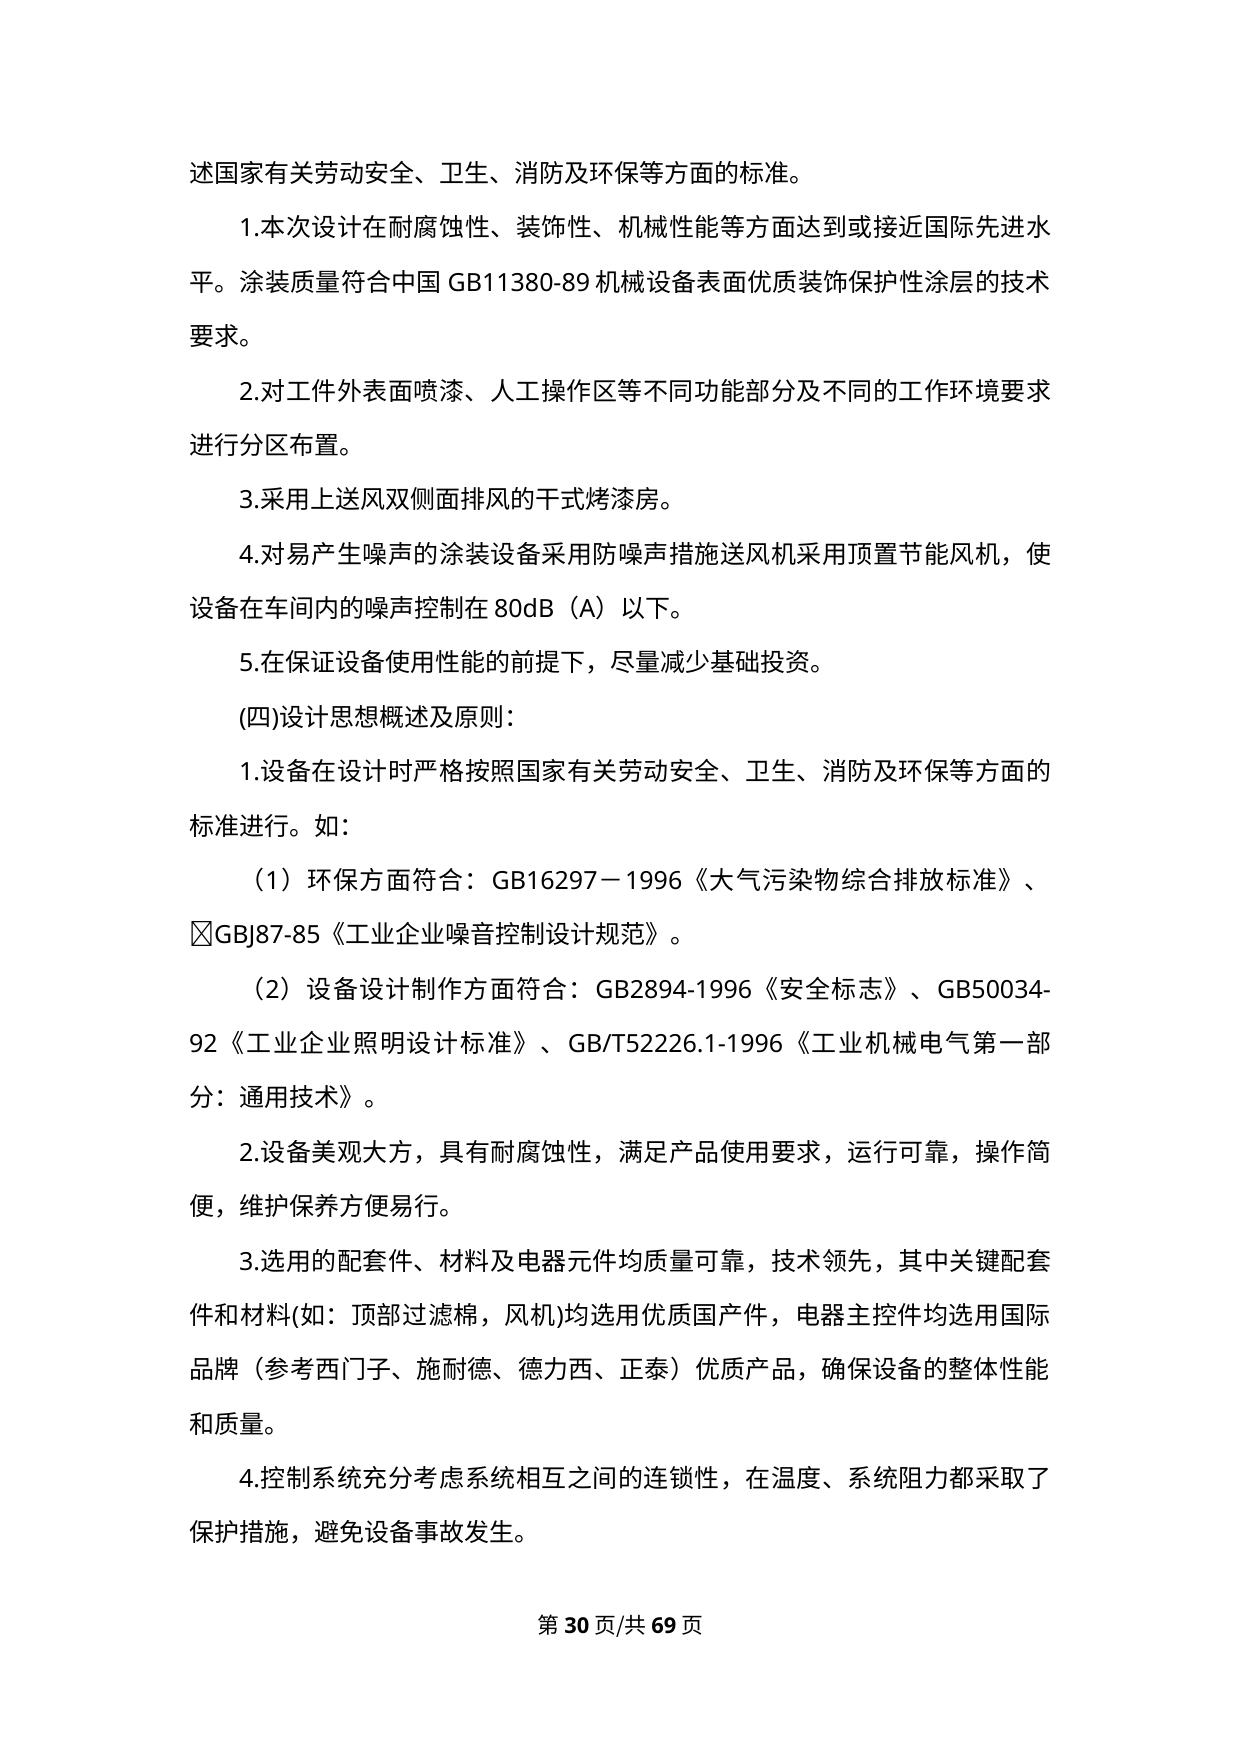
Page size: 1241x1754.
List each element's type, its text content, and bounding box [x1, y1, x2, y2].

text 3.采用上送风双侧面排风的干式烤漆房。 [189, 480, 1051, 516]
text 3.选用的配套件、材料及电器元件均质量可靠，技术领先，其中关键配套件和材料(如：顶部过滤棉，风机)均选用优质国产件，电器主控件均选用国际品牌（参考西门子、施耐德、德力西、正泰）优质产品，确保设备的整体性能和质量。 [189, 1241, 1051, 1440]
text 4.控制系统充分考虑系统相互之间的连锁性，在温度、系统阻力都采取了保护措施，避免设备事故发生。 [189, 1458, 1051, 1549]
text 2.对工件外表面喷漆、人工操作区等不同功能部分及不同的工作环境要求进行分区布置。 [189, 371, 1051, 462]
text （2）设备设计制作方面符合：GB2894-1996《安全标志》、GB50034-92《工业企业照明设计标准》、GB/T52226.1-1996《工业机械电气第一部分：通用技术》。 [189, 969, 1051, 1114]
text 5.在保证设备使用性能的前提下，尽量减少基础投资。 [189, 643, 1051, 679]
text 4.对易产生噪声的涂装设备采用防噪声措施送风机采用顶置节能风机，使设备在车间内的噪声控制在80dB（A）以下。 [189, 534, 1051, 625]
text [189, 153, 1051, 190]
text 1.设备在设计时严格按照国家有关劳动安全、卫生、消防及环保等方面的标准进行。如： [189, 752, 1051, 842]
text 2.设备美观大方，具有耐腐蚀性，满足产品使用要求，运行可靠，操作简便，维护保养方便易行。 [189, 1132, 1051, 1223]
text （1）环保方面符合：GB16297－1996《大气污染物综合排放标准》、GBJ87-85《工业企业噪音控制设计规范》。 [189, 860, 1051, 951]
text (四)设计思想概述及原则： [189, 697, 1051, 733]
text 1.本次设计在耐腐蚀性、装饰性、机械性能等方面达到或接近国际先进水平。涂装质量符合中国GB11380-89机械设备表面优质装饰保护性涂层的技术要求。 [189, 208, 1051, 353]
